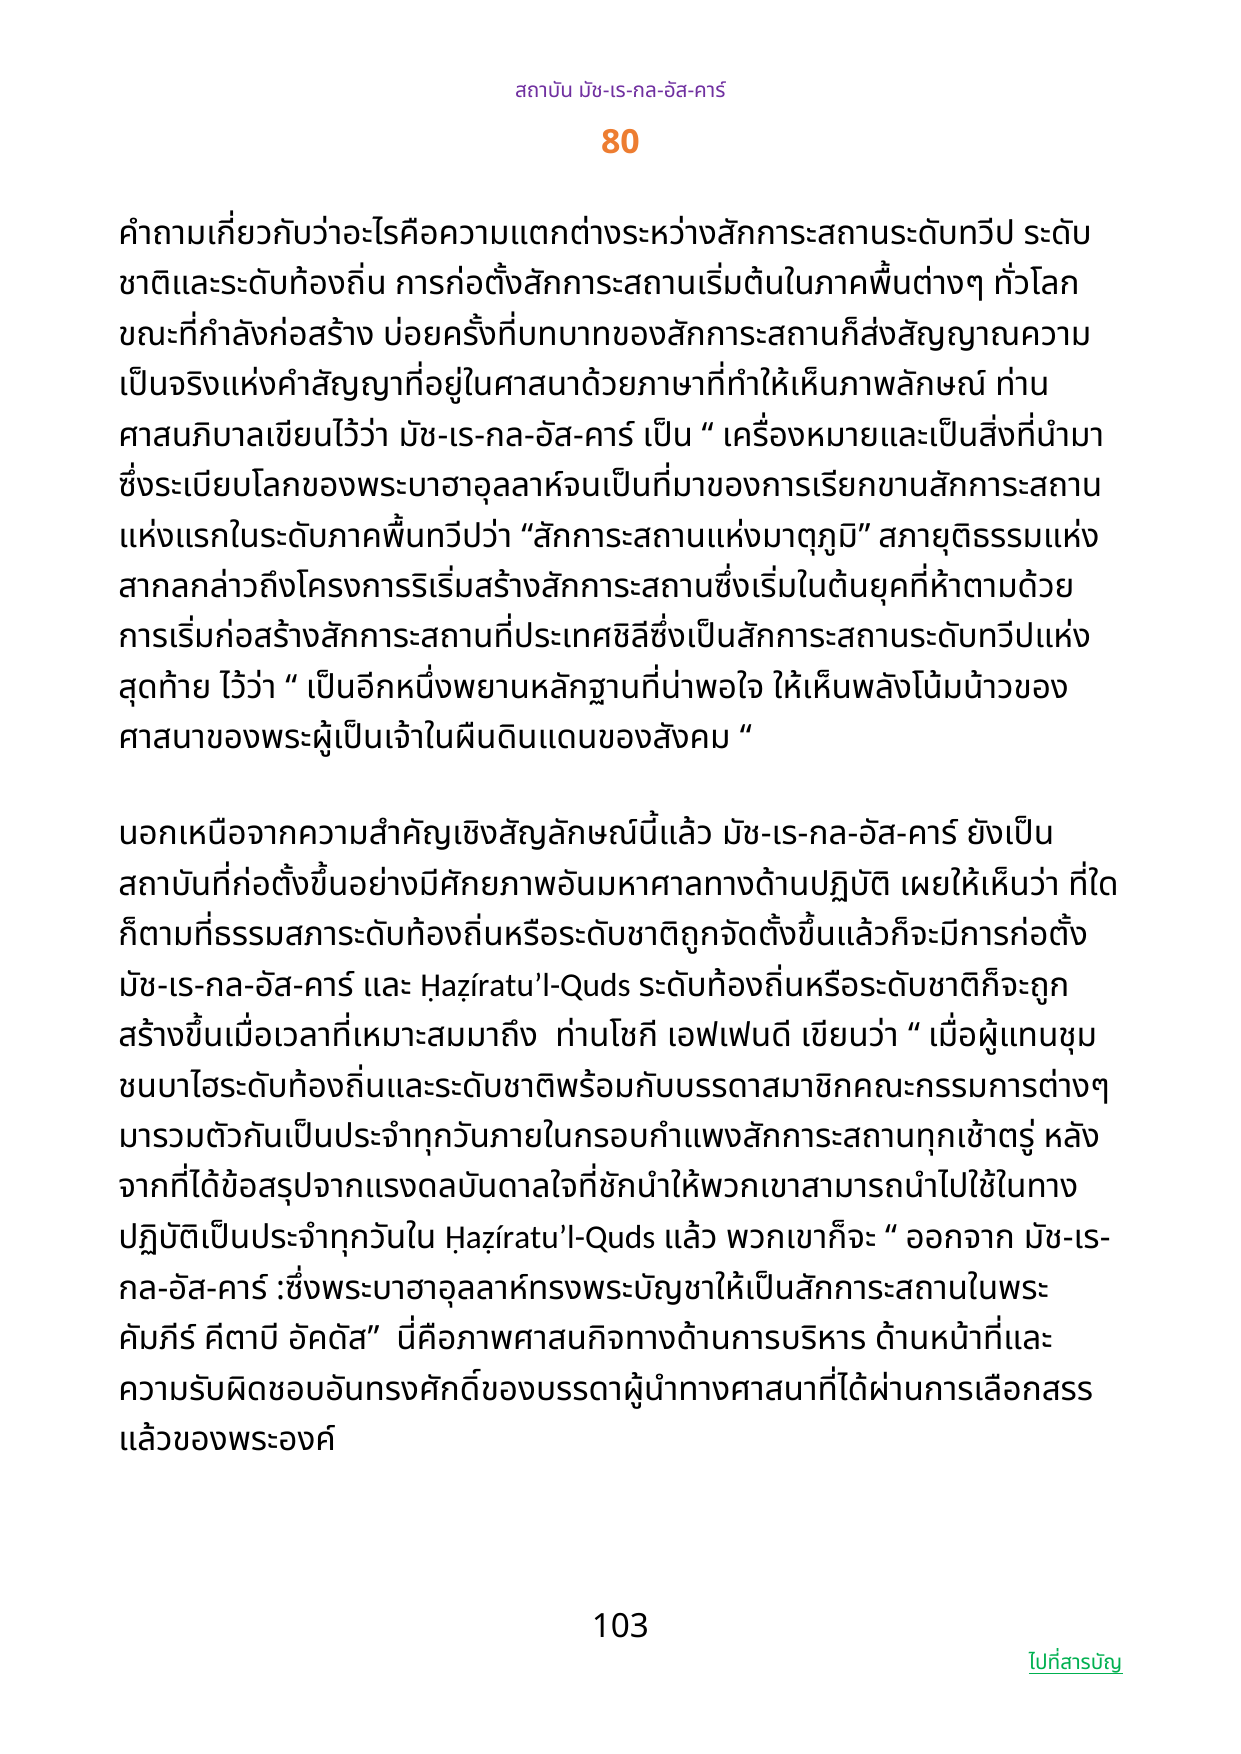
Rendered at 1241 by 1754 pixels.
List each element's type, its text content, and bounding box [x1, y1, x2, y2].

text 80 [118, 118, 1122, 163]
text คำถามเกี่ยวกับว่าอะไรคือความแตกต่างระหว่างสักการะสถานระดับทวีป ระดับชาติและระดับท้องถิ่น การก่อตั้งสักการะสถานเริ่มต้นในภาคพื้นต่างๆ ทั่วโลก ขณะที่กำลังก่อสร้าง บ่อยครั้งที่บทบาทของสักการะสถานก็ส่งสัญญาณความเป็นจริงแห่งคำสัญญาที่อยู่ในศาสนาด้วยภาษาที่ทำให้เห็นภาพลักษณ์ ท่านศาสนภิบาลเขียนไว้ว่า มัช-เร-กล-อัส-คาร์ เป็น “ เครื่องหมายและเป็นสิ่งที่นำมาซึ่งระเบียบโลกของพระบาฮาอุลลาห์จนเป็นที่มาของการเรียกขานสักการะสถานแห่งแรกในระดับภาคพื้นทวีปว่า “สักการะสถานแห่งมาตุภูมิ” สภายุติธรรมแห่งสากลกล่าวถึงโครงการริเริ่มสร้างสักการะสถานซึ่งเริ่มในต้นยุคที่ห้าตามด้วยการเริ่มก่อสร้างสักการะสถานที่ประเทศชิลีซึ่งเป็นสักการะสถานระดับทวีปแห่งสุดท้าย ไว้ว่า “ เป็นอีกหนึ่งพยานหลักฐานที่น่าพอใจ ให้เห็นพลังโน้มน้าวของศาสนาของพระผู้เป็นเจ้าในผืนดินแดนของสังคม “ [118, 209, 1122, 764]
text นอกเหนือจากความสำคัญเชิงสัญลักษณ์นี้แล้ว มัช-เร-กล-อัส-คาร์ ยังเป็นสถาบันที่ก่อตั้งขึ้นอย่างมีศักยภาพอันมหาศาลทางด้านปฏิบัติ เผยให้เห็นว่า ที่ใดก็ตามที่ธรรมสภาระดับท้องถิ่นหรือระดับชาติถูกจัดตั้งขึ้นแล้วก็จะมีการก่อตั้ง มัช-เร-กล-อัส-คาร์ และ Ḥaẓíratu’l-Quds ระดับท้องถิ่นหรือระดับชาติก็จะถูกสร้างขึ้นเมื่อเวลาที่เหมาะสมมาถึง ท่านโชกี เอฟเฟนดี เขียนว่า “ เมื่อผู้แทนชุมชนบาไฮระดับท้องถิ่นและระดับชาติพร้อมกับบรรดาสมาชิกคณะกรรมการต่างๆ มารวมตัวกันเป็นประจำทุกวันภายในกรอบกำแพงสักการะสถานทุกเช้าตรู่ หลังจากที่ได้ข้อสรุปจากแรงดลบันดาลใจที่ชักนำให้พวกเขาสามารถนำไปใช้ในทางปฏิบัติเป็นประจำทุกวันใน Ḥaẓíratu’l-Quds แล้ว พวกเขาก็จะ “ ออกจาก มัช-เร-กล-อัส-คาร์ :ซึ่งพระบาฮาอุลลาห์ทรงพระบัญชาให้เป็นสักการะสถานในพระคัมภีร์ คีตาบี อัคดัส” นี่คือภาพศาสนกิจทางด้านการบริหาร ด้านหน้าที่และความรับผิดชอบอันทรงศักดิ์ของบรรดาผู้นำทางศาสนาที่ได้ผ่านการเลือกสรรแล้วของพระองค์ [118, 809, 1122, 1465]
